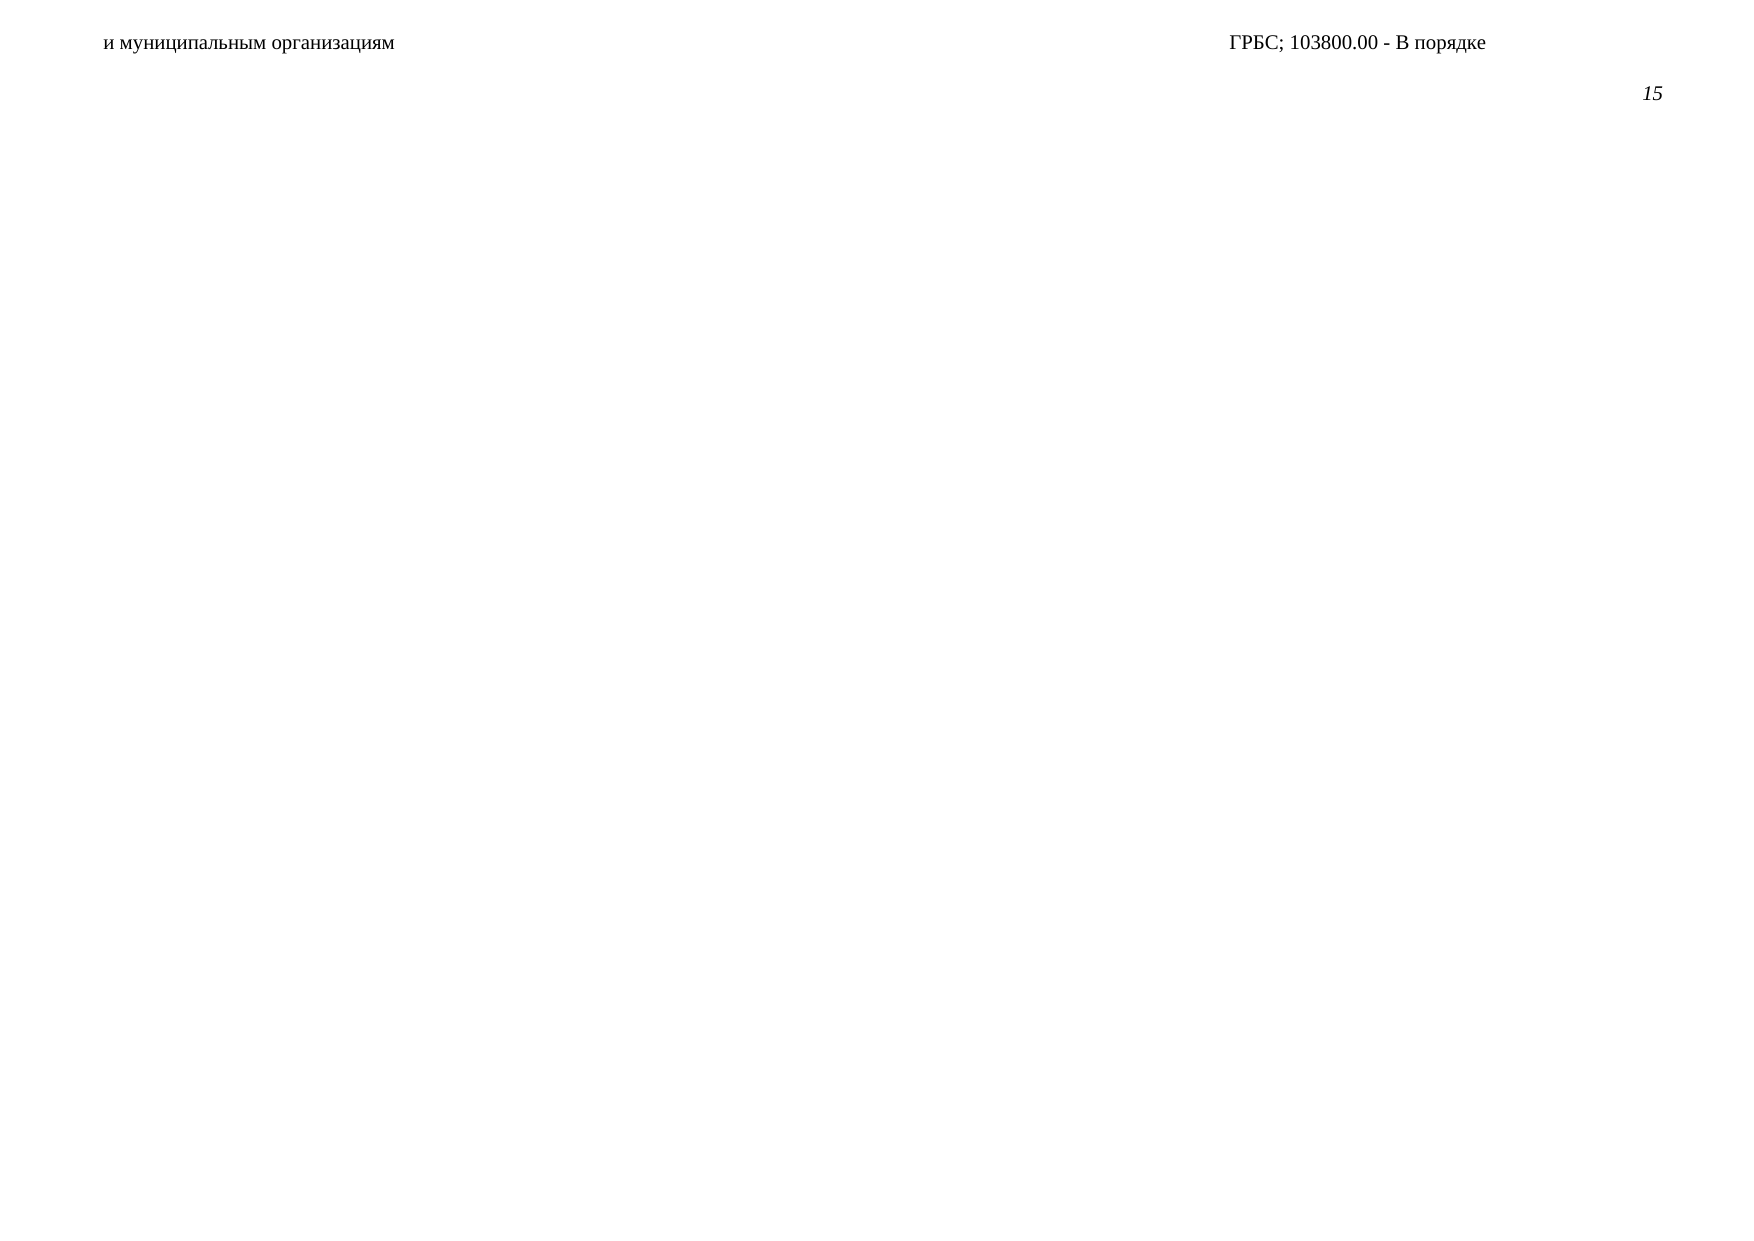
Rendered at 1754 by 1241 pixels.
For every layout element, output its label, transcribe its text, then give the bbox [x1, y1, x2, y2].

text и муниципальным организациям ГРБС; 103800.00 - В порядке [88, 29, 1724, 54]
text 15 [88, 80, 1724, 104]
